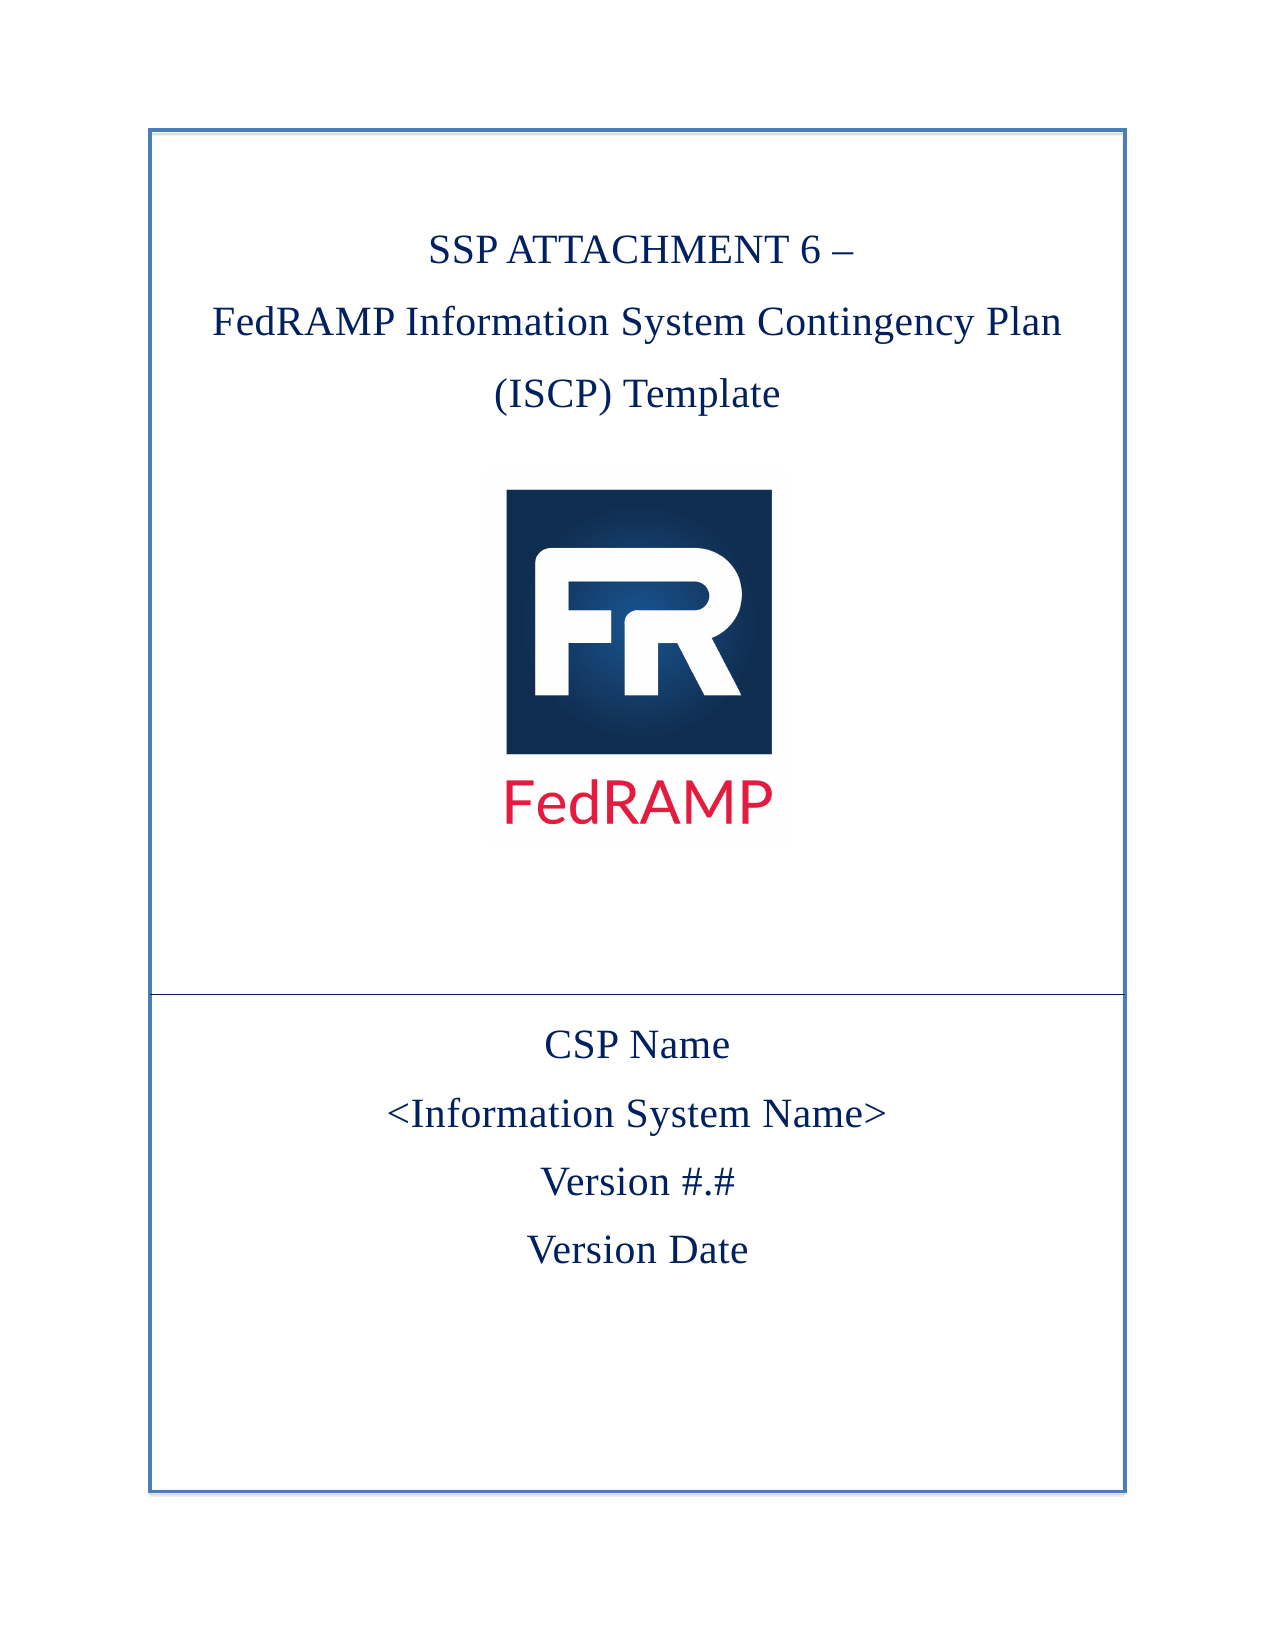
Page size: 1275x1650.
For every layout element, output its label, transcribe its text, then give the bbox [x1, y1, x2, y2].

text Version [150, 1157, 1125, 1204]
title SSP ATTACHMENT 6 – FedRAMP Information System Contingency Plan (ISCP) Template [150, 225, 1125, 417]
picture [486, 470, 789, 845]
text Version [150, 1225, 1125, 1273]
